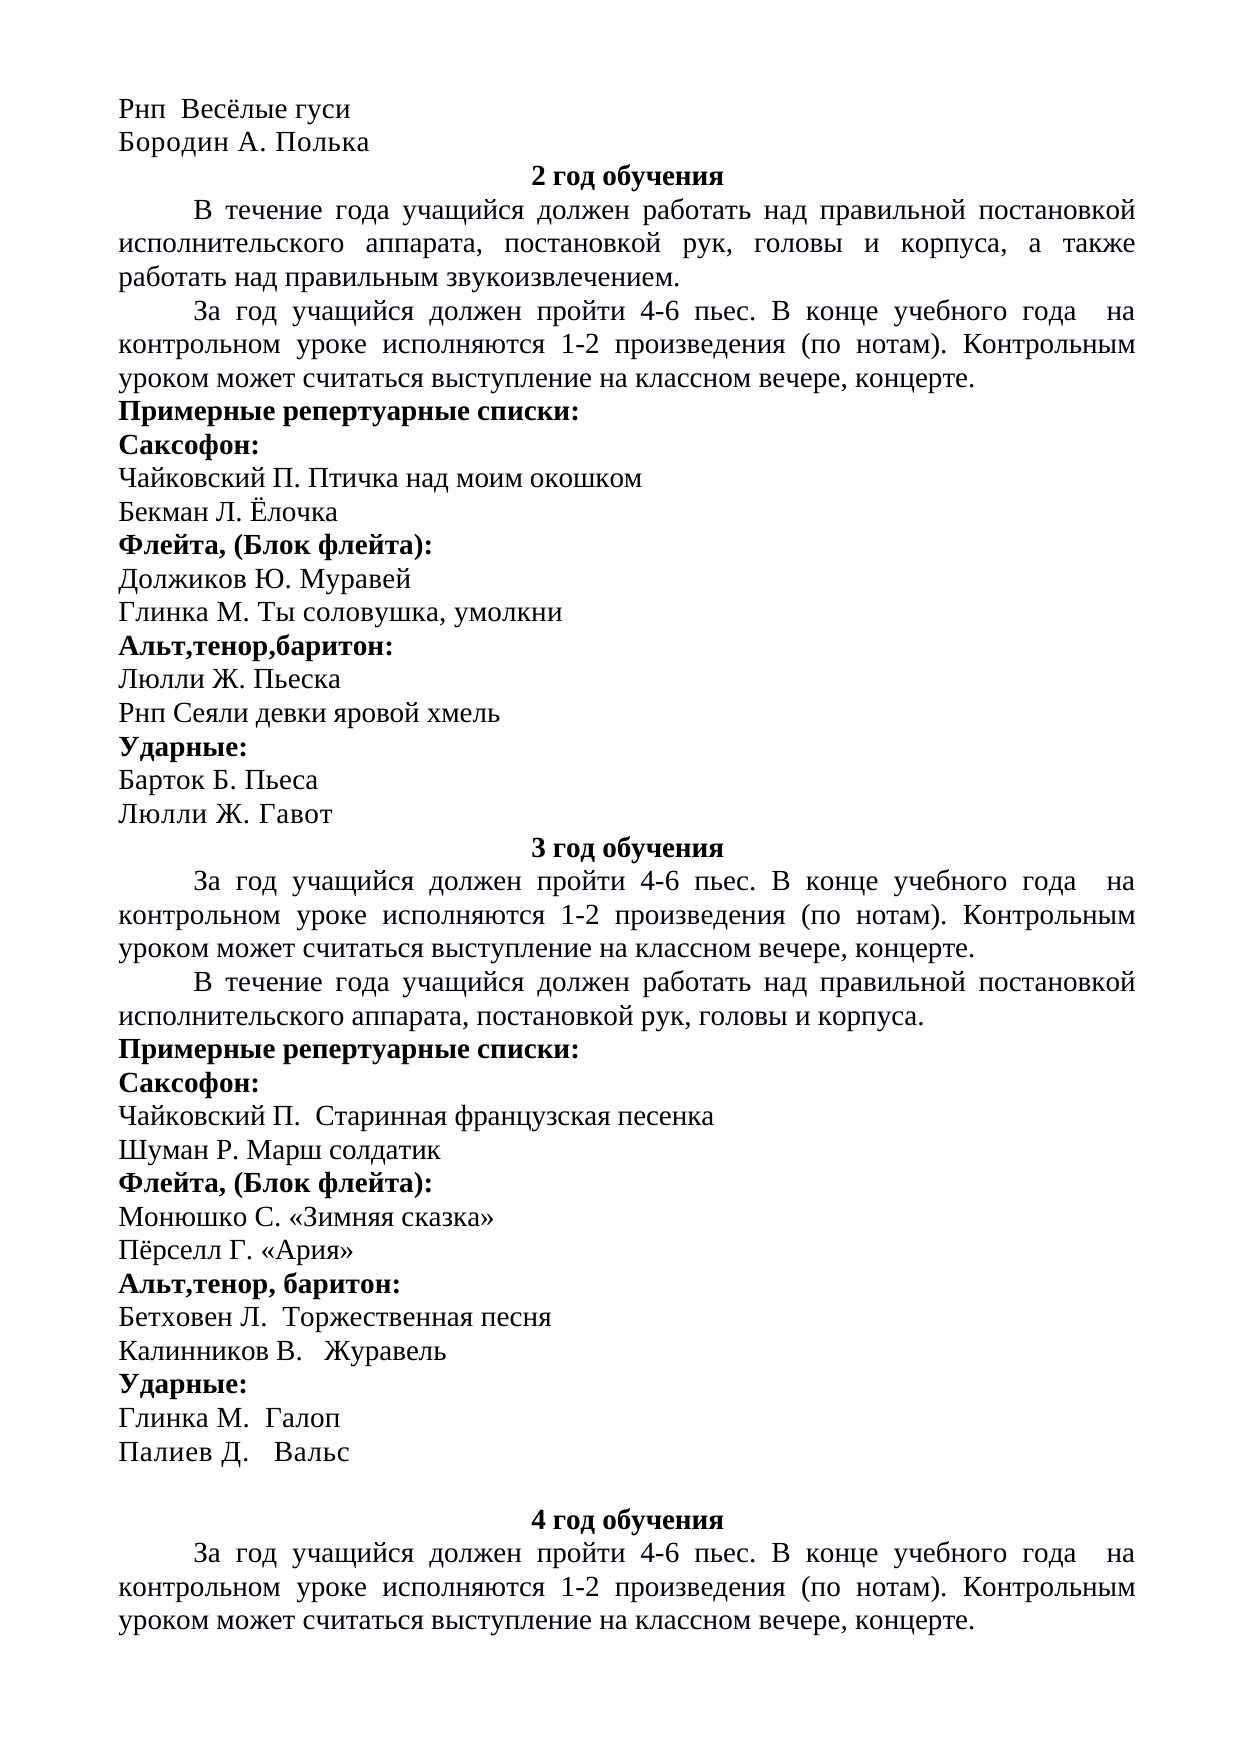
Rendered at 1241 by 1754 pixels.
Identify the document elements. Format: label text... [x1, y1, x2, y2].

text Бетховен Л. Торжественная песня [118, 1299, 921, 1333]
text Флейта, (Блок флейта): [118, 527, 1137, 561]
text Барток Б. Пьеса [118, 762, 1137, 796]
text Палиев Д. Вальс [118, 1434, 1137, 1467]
text Чайковский П. Старинная французская песенка [118, 1098, 1137, 1132]
text Люлли Ж. Гавот [118, 796, 1137, 829]
text Альт,тенор,баритон: [118, 628, 975, 662]
text В течение года учащийся должен работать над правильной постановкой исполнительского аппарата, постановкой рук, головы и корпуса. [118, 964, 1137, 1031]
text Люлли Ж. Пьеска [118, 662, 921, 695]
text Примерные репертуарные списки: [118, 1031, 1137, 1065]
text Бородин А. Полька [118, 124, 1137, 158]
text Флейта, (Блок флейта): [118, 1165, 1137, 1199]
text Саксофон: [118, 427, 1137, 460]
text Глинка М. Ты соловушка, умолкни [118, 594, 975, 628]
text 3 год обучения [118, 830, 1137, 863]
text Пёрселл Г. «Ария» [118, 1232, 1137, 1266]
text Шуман Р. Марш солдатик [118, 1132, 1137, 1165]
text 4 год обучения [118, 1502, 1137, 1535]
text 2 год обучения [118, 158, 1137, 192]
text Ударные: [118, 729, 1137, 762]
text Рнп Весёлые гуси [118, 91, 1137, 124]
text Саксофон: [118, 1065, 1137, 1098]
text Монюшко С. «Зимняя сказка» [118, 1199, 1137, 1232]
text Ударные: [118, 1367, 1137, 1400]
text Бекман Л. Ёлочка [118, 494, 1137, 527]
text Альт,тенор, баритон: [118, 1266, 1137, 1299]
text Чайковский П. Птичка над моим окошком [118, 460, 1137, 494]
text В течение года учащийся должен работать над правильной постановкой исполнительского аппарата, постановкой рук, головы и корпуса, а также работать над правильным звукоизвлечением. [118, 192, 1137, 293]
text Рнп Сеяли девки яровой хмель [118, 695, 921, 729]
text Калинников В. Журавель [118, 1333, 921, 1367]
text Примерные репертуарные списки: [118, 393, 1137, 427]
text Должиков Ю. Муравей [118, 561, 1137, 594]
text Глинка М. Галоп [118, 1400, 1137, 1434]
